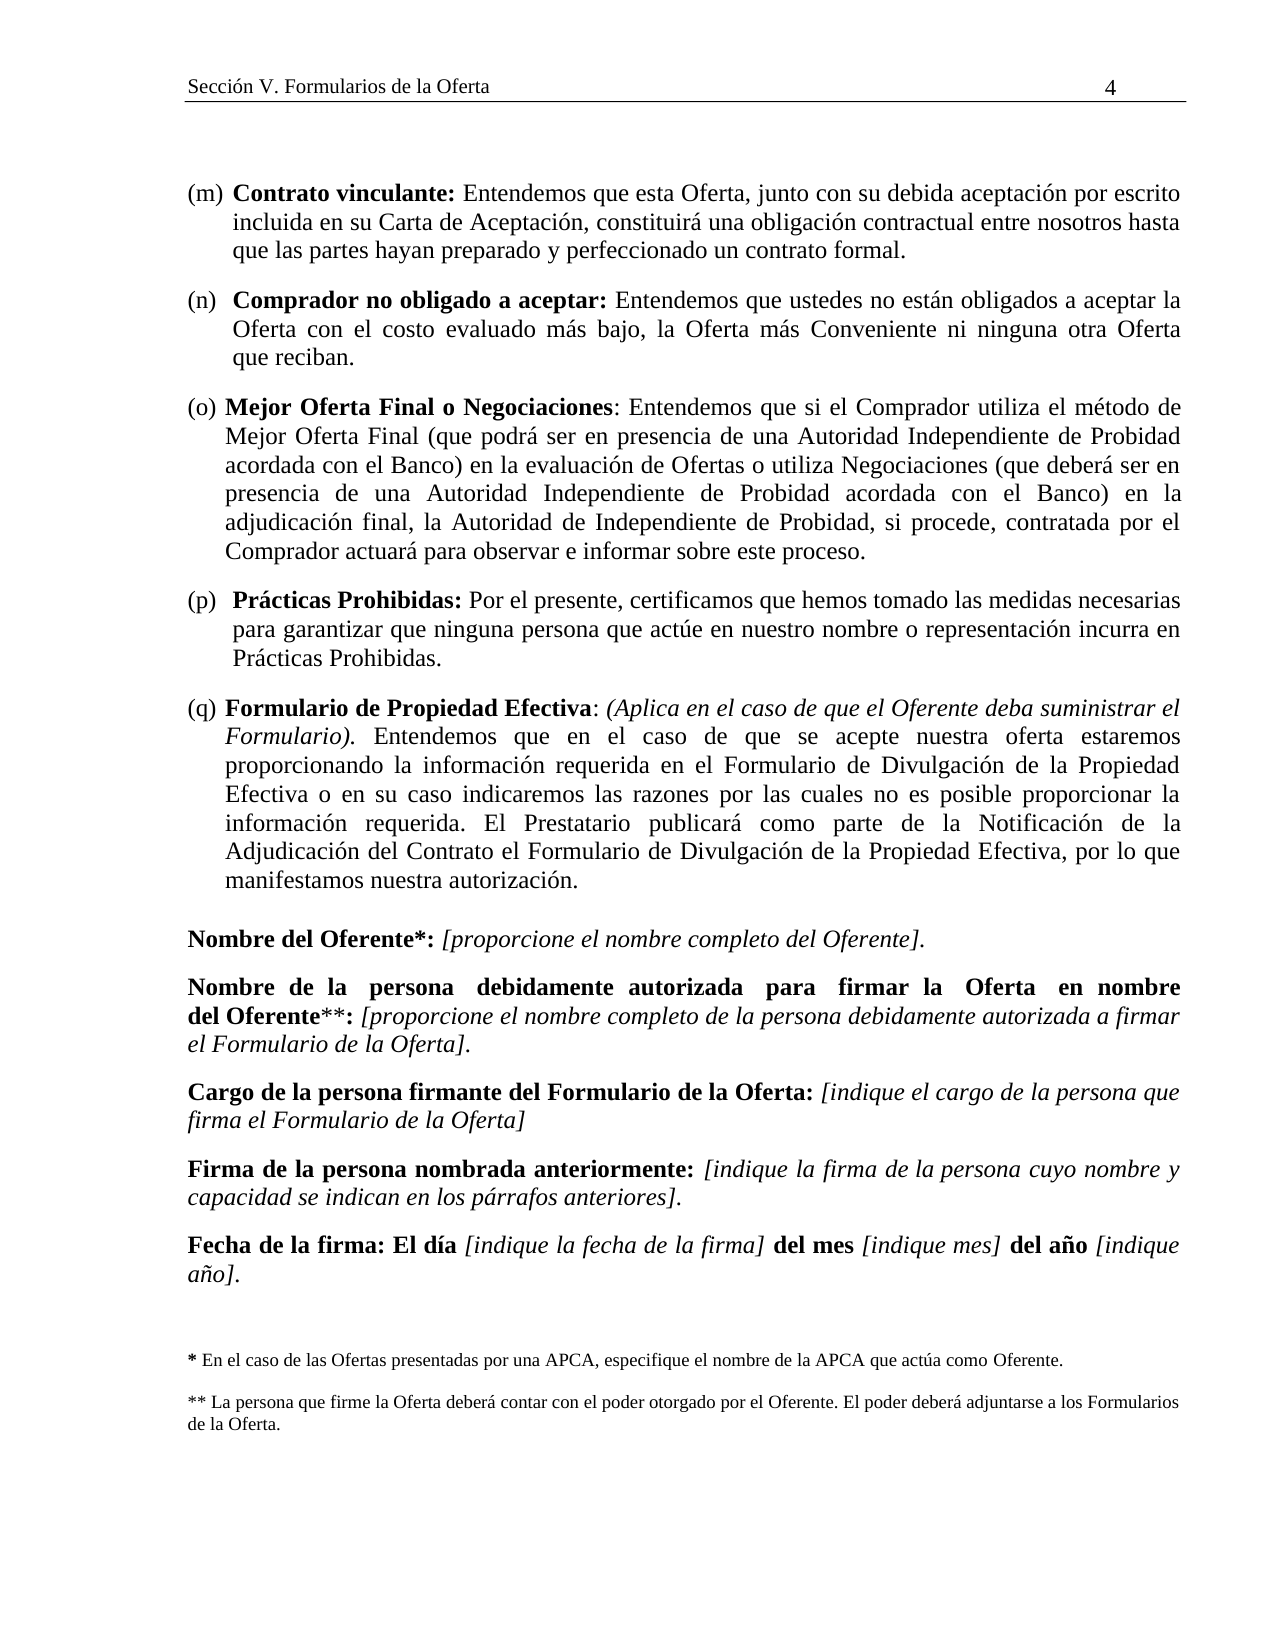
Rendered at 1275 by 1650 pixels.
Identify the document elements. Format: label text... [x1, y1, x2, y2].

text Nombre del Oferente*: [proporcione el nombre completo del Oferente]. [187, 924, 1210, 953]
list Comprador no obligado a aceptar: Entendemos que ustedes no están obligados a aceptar la Oferta con el costo evaluado más bajo, la Oferta más Conveniente ni ninguna otra Oferta que reciban. [187, 285, 1181, 371]
text Firma de la persona nombrada anteriormente: [indique la firma de la persona cuyo nombre y capacidad se indican en los párrafos anteriores]. [187, 1154, 1182, 1211]
text Fecha de la firma: El día [indique la fecha de la firma] del mes [indique mes] del año [indique año]. [187, 1231, 1182, 1288]
list Prácticas Prohibidas: Por el presente, certificamos que hemos tomado las medidas necesarias para garantizar que ninguna persona que actúe en nuestro nombre o representación incurra en Prácticas Prohibidas. [187, 586, 1182, 672]
text * En el caso de las Ofertas presentadas por una APCA, especifique el nombre de la APCA que actúa como Oferente. [187, 1349, 1210, 1371]
list Formulario de Propiedad Efectiva: (Aplica en el caso de que el Oferente deba suministrar el Formulario). Entendemos que en el caso de que se acepte nuestra oferta estaremos proporcionando la información requerida en el Formulario de Divulgación de la Propiedad Efectiva o en su caso indicaremos las razones por las cuales no es posible proporcionar la información requerida. El Prestatario publicará como parte de la Notificación de la Adjudicación del Contrato el Formulario de Divulgación de la Propiedad Efectiva, por lo que manifestamos nuestra autorización. [187, 693, 1181, 894]
text Nombre de la persona debidamente autorizada para firmar la Oferta en nombre del Oferente**: [proporcione el nombre completo de la persona debidamente autorizada a firmar el Formulario de la Oferta]. [187, 973, 1181, 1058]
list Mejor Oferta Final o Negociaciones: Entendemos que si el Comprador utiliza el método de Mejor Oferta Final (que podrá ser en presencia de una Autoridad Independiente de Probidad acordada con el Banco) en la evaluación de Ofertas o utiliza Negociaciones (que deberá ser en presencia de una Autoridad Independiente de Probidad acordada con el Banco) en la adjudicación final, la Autoridad de Independiente de Probidad, si procede, contratada por el Comprador actuará para observar e informar sobre este proceso. [187, 392, 1182, 565]
list Contrato vinculante: Entendemos que esta Oferta, junto con su debida aceptación por escrito incluida en su Carta de Aceptación, constituirá una obligación contractual entre nosotros hasta que las partes hayan preparado y perfeccionado un contrato formal. [187, 178, 1182, 264]
text ** La persona que firme la Oferta deberá contar con el poder otorgado por el Oferente. El poder deberá adjuntarse a los Formularios de la Oferta. [187, 1391, 1182, 1434]
text Cargo de la persona firmante del Formulario de la Oferta: [indique el cargo de la persona que firma el Formulario de la Oferta] [187, 1077, 1210, 1134]
